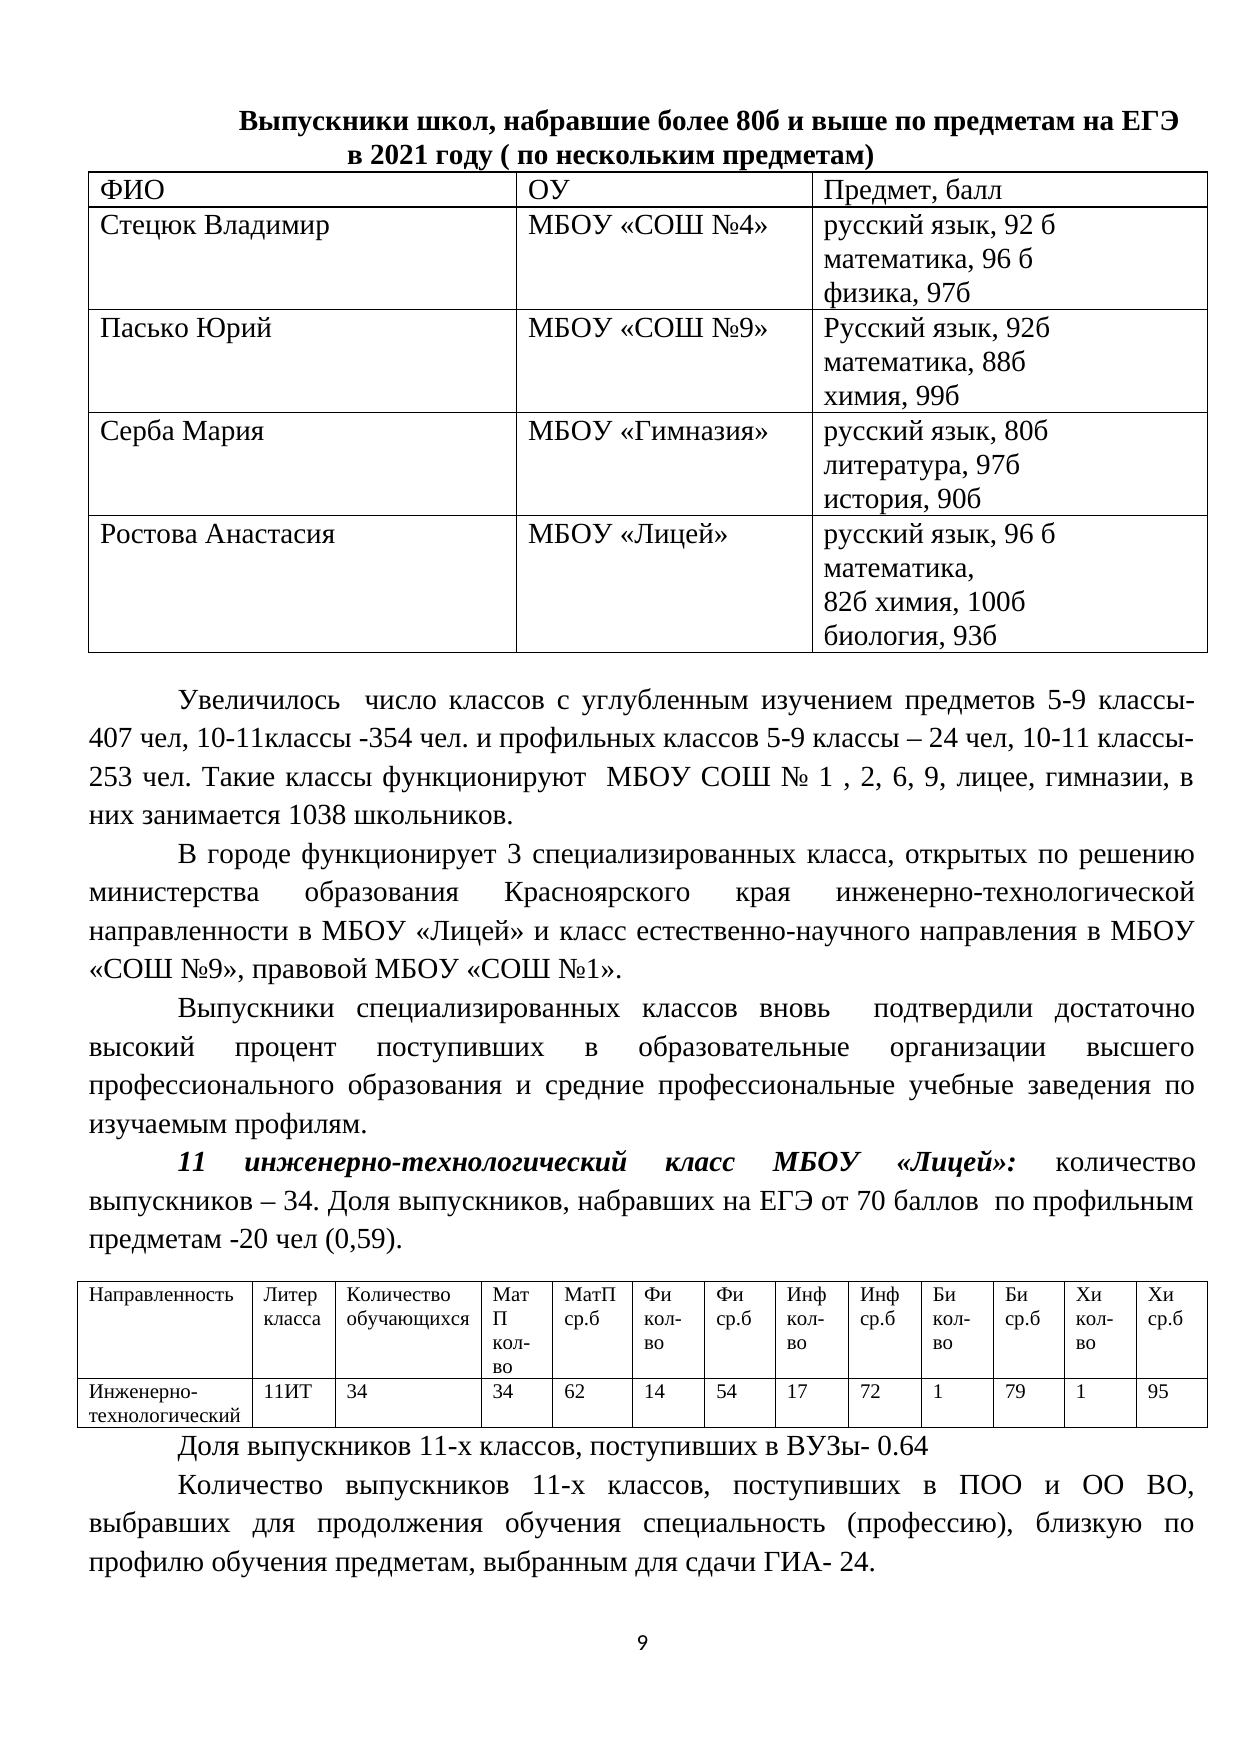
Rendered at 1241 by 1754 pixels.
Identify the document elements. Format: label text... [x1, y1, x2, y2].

table_header Предмет, балл [813, 173, 1207, 206]
table_header МатП ср.б [553, 1282, 632, 1378]
table_cell русский язык, 80б литература, 97б история, 90б [813, 413, 1207, 515]
table_header Фи кол-во [633, 1282, 704, 1378]
table_header Хи ср.б [1137, 1282, 1207, 1378]
table_cell 11ИТ [253, 1379, 335, 1427]
text В городе функционирует 3 специализированных класса, открытых по решению министерства образования Красноярского края инженерно-технологической направленности в МБОУ «Лицей» и класс естественно-научного направления в МБОУ «СОШ №9», правовой МБОУ «СОШ №1». [88, 836, 1196, 985]
table_header Количество обучающихся [336, 1282, 481, 1378]
table_cell 34 [336, 1379, 481, 1427]
table_cell русский язык, 96 б математика, 82б химия, 100б биология, 93б [813, 516, 1207, 652]
table_cell 14 [633, 1379, 704, 1427]
table_cell Стецюк Владимир [89, 208, 516, 309]
table_cell 79 [994, 1379, 1064, 1427]
text Доля выпускников 11-х классов, поступивших в ВУЗы- 0.64 [88, 1428, 1196, 1462]
table_header ОУ [517, 173, 812, 206]
table_header Би кол-во [922, 1282, 993, 1378]
table_header ФИО [89, 173, 516, 206]
table_header Фи ср.б [705, 1282, 775, 1378]
table_cell Серба Мария [89, 413, 516, 515]
table_header Литер класса [253, 1282, 335, 1378]
text Выпускники школ, набравшие более 80б и выше по предметам на ЕГЭ в 2021 году ( по нескольким предметам) [238, 103, 1196, 171]
table_cell МБОУ «СОШ №9» [517, 310, 812, 412]
text Количество выпускников 11-х классов, поступивших в ПОО и ОО ВО, выбравших для продолжения обучения специальность (профессию), близкую по профилю обучения предметам, выбранным для сдачи ГИА- 24. [88, 1467, 1196, 1577]
table_cell 17 [776, 1379, 848, 1427]
table_cell МБОУ «Гимназия» [517, 413, 812, 515]
table_header Би ср.б [994, 1282, 1064, 1378]
table_header Направленность [78, 1282, 252, 1378]
table_cell 1 [1065, 1379, 1136, 1427]
table_header Хи кол-во [1065, 1282, 1136, 1378]
table_header Инф ср.б [849, 1282, 921, 1378]
text Выпускники специализированных классов вновь подтвердили достаточно высокий процент поступивших в образовательные организации высшего профессионального образования и средние профессиональные учебные заведения по изучаемым профилям. [88, 990, 1196, 1139]
table_cell Пасько Юрий [89, 310, 516, 412]
table_header Мат П кол-во [482, 1282, 552, 1378]
table_cell Инженерно-технологический [78, 1379, 252, 1427]
table_cell Ростова Анастасия [89, 516, 516, 652]
table_cell 1 [922, 1379, 993, 1427]
table_cell МБОУ «СОШ №4» [517, 208, 812, 309]
table_cell русский язык, 92 б математика, 96 б физика, 97б [813, 208, 1207, 309]
table_cell МБОУ «Лицей» [517, 516, 812, 652]
table_cell 34 [482, 1379, 552, 1427]
table_cell 54 [705, 1379, 775, 1427]
table_cell 95 [1137, 1379, 1207, 1427]
table_cell 62 [553, 1379, 632, 1427]
table_header Инф кол-во [776, 1282, 848, 1378]
table_cell Русский язык, 92б математика, 88б химия, 99б [813, 310, 1207, 412]
text 11 инженерно-технологический класс МБОУ «Лицей»: количество выпускников – 34. Доля выпускников, набравших на ЕГЭ от 70 баллов по профильным предметам -20 чел (0,59). [88, 1144, 1196, 1255]
text Увеличилось число классов с углубленным изучением предметов 5-9 классы-407 чел, 10-11классы -354 чел. и профильных классов 5-9 классы – 24 чел, 10-11 классы- 253 чел. Такие классы функционируют МБОУ СОШ № 1 , 2, 6, 9, лицее, гимназии, в них занимается 1038 школьников. [88, 682, 1196, 831]
table_cell 72 [849, 1379, 921, 1427]
